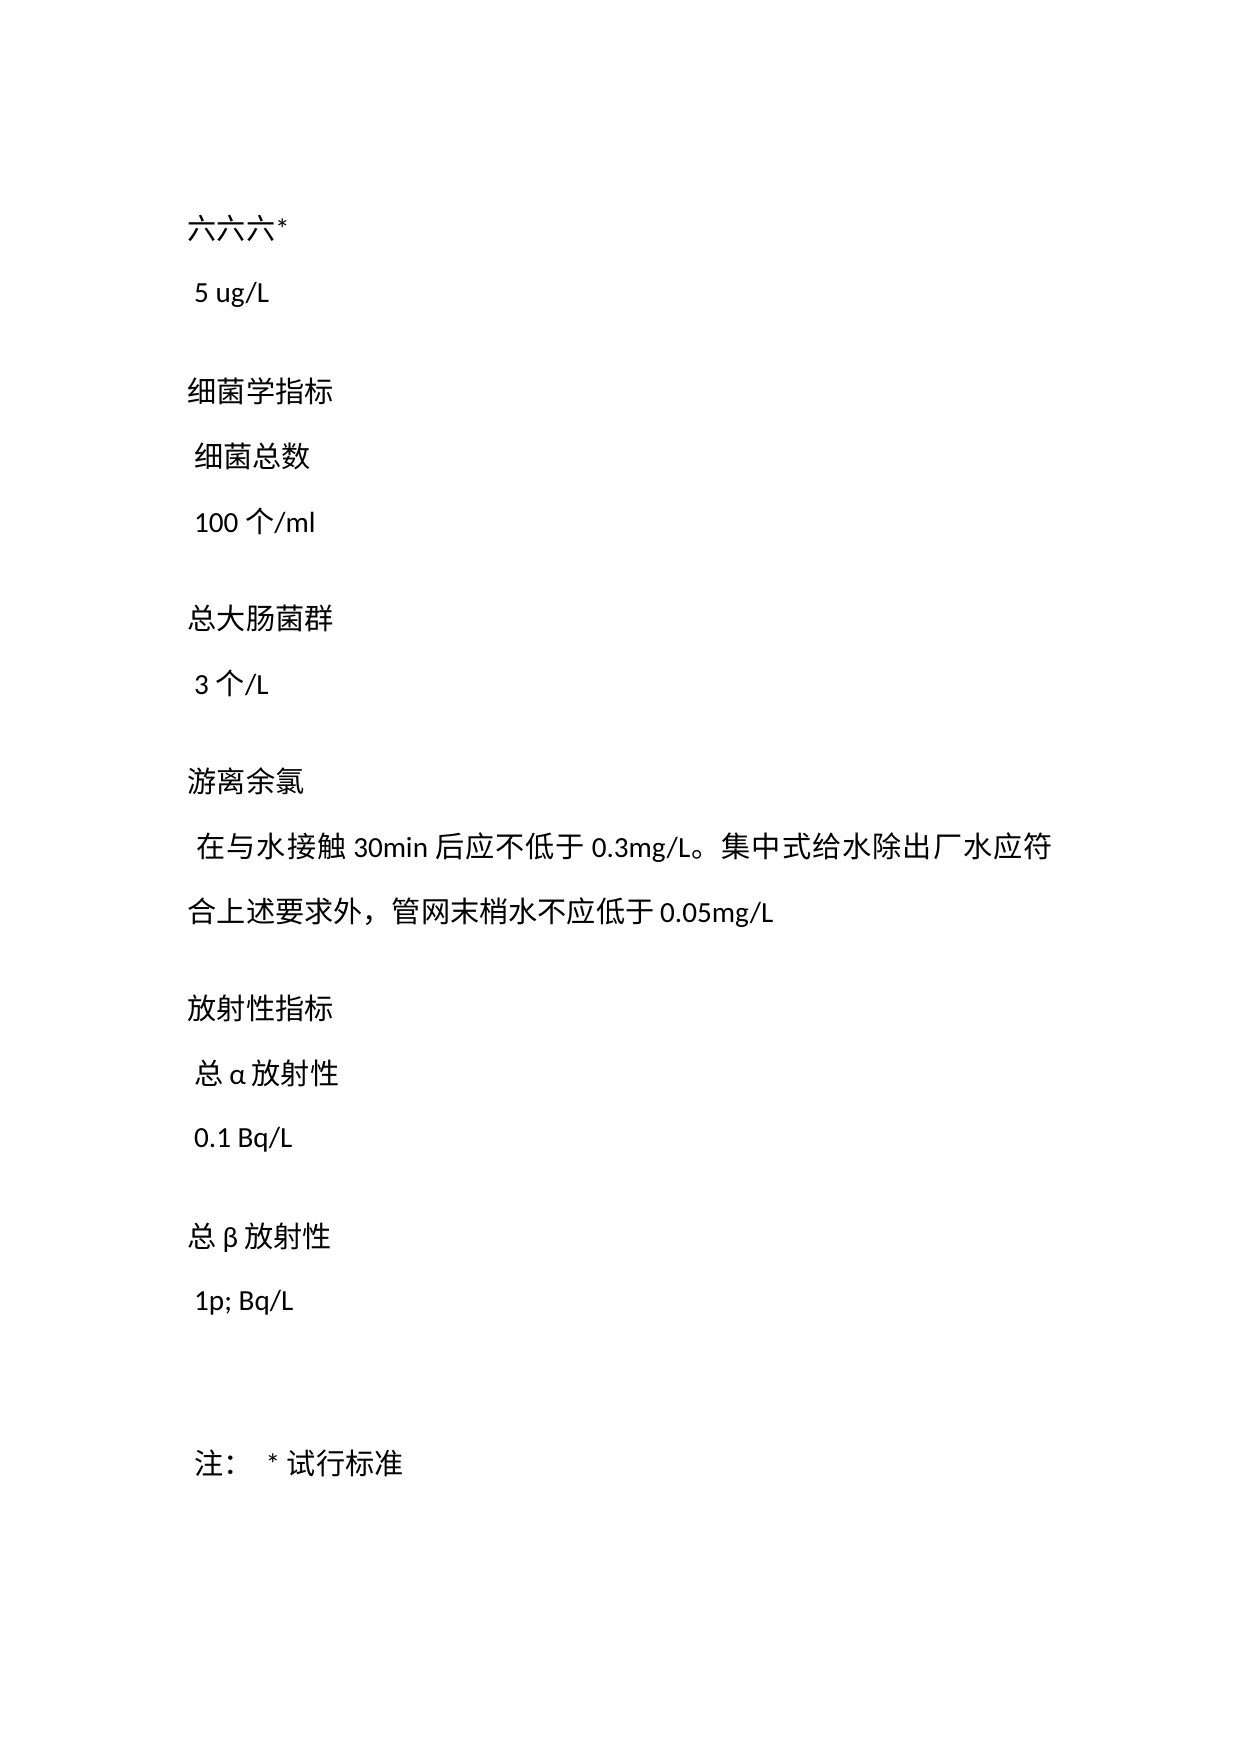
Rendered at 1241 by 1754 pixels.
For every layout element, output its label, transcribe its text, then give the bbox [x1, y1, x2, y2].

text 1p; Bq/L [187, 1267, 1053, 1332]
text 总β放射性 [187, 1202, 1053, 1267]
text 100 个/ml [187, 487, 1053, 552]
text 5 ug/L [187, 259, 1053, 324]
text 注： * 试行标准 [187, 1429, 1053, 1494]
text 细菌学指标 [187, 357, 1053, 422]
text 游离余氯 [187, 747, 1053, 812]
text 细菌总数 [187, 422, 1053, 487]
text 总大肠菌群 [187, 584, 1053, 649]
text 放射性指标 [187, 974, 1053, 1039]
text 3 个/L [187, 649, 1053, 714]
text 0.1 Bq/L [187, 1104, 1053, 1169]
text 六六六* [187, 194, 1053, 259]
text 总α放射性 [187, 1039, 1053, 1104]
text 在与水接触30min后应不低于0.3mg/L。集中式给水除出厂水应符合上述要求外，管网末梢水不应低于0.05mg/L [187, 812, 1053, 942]
